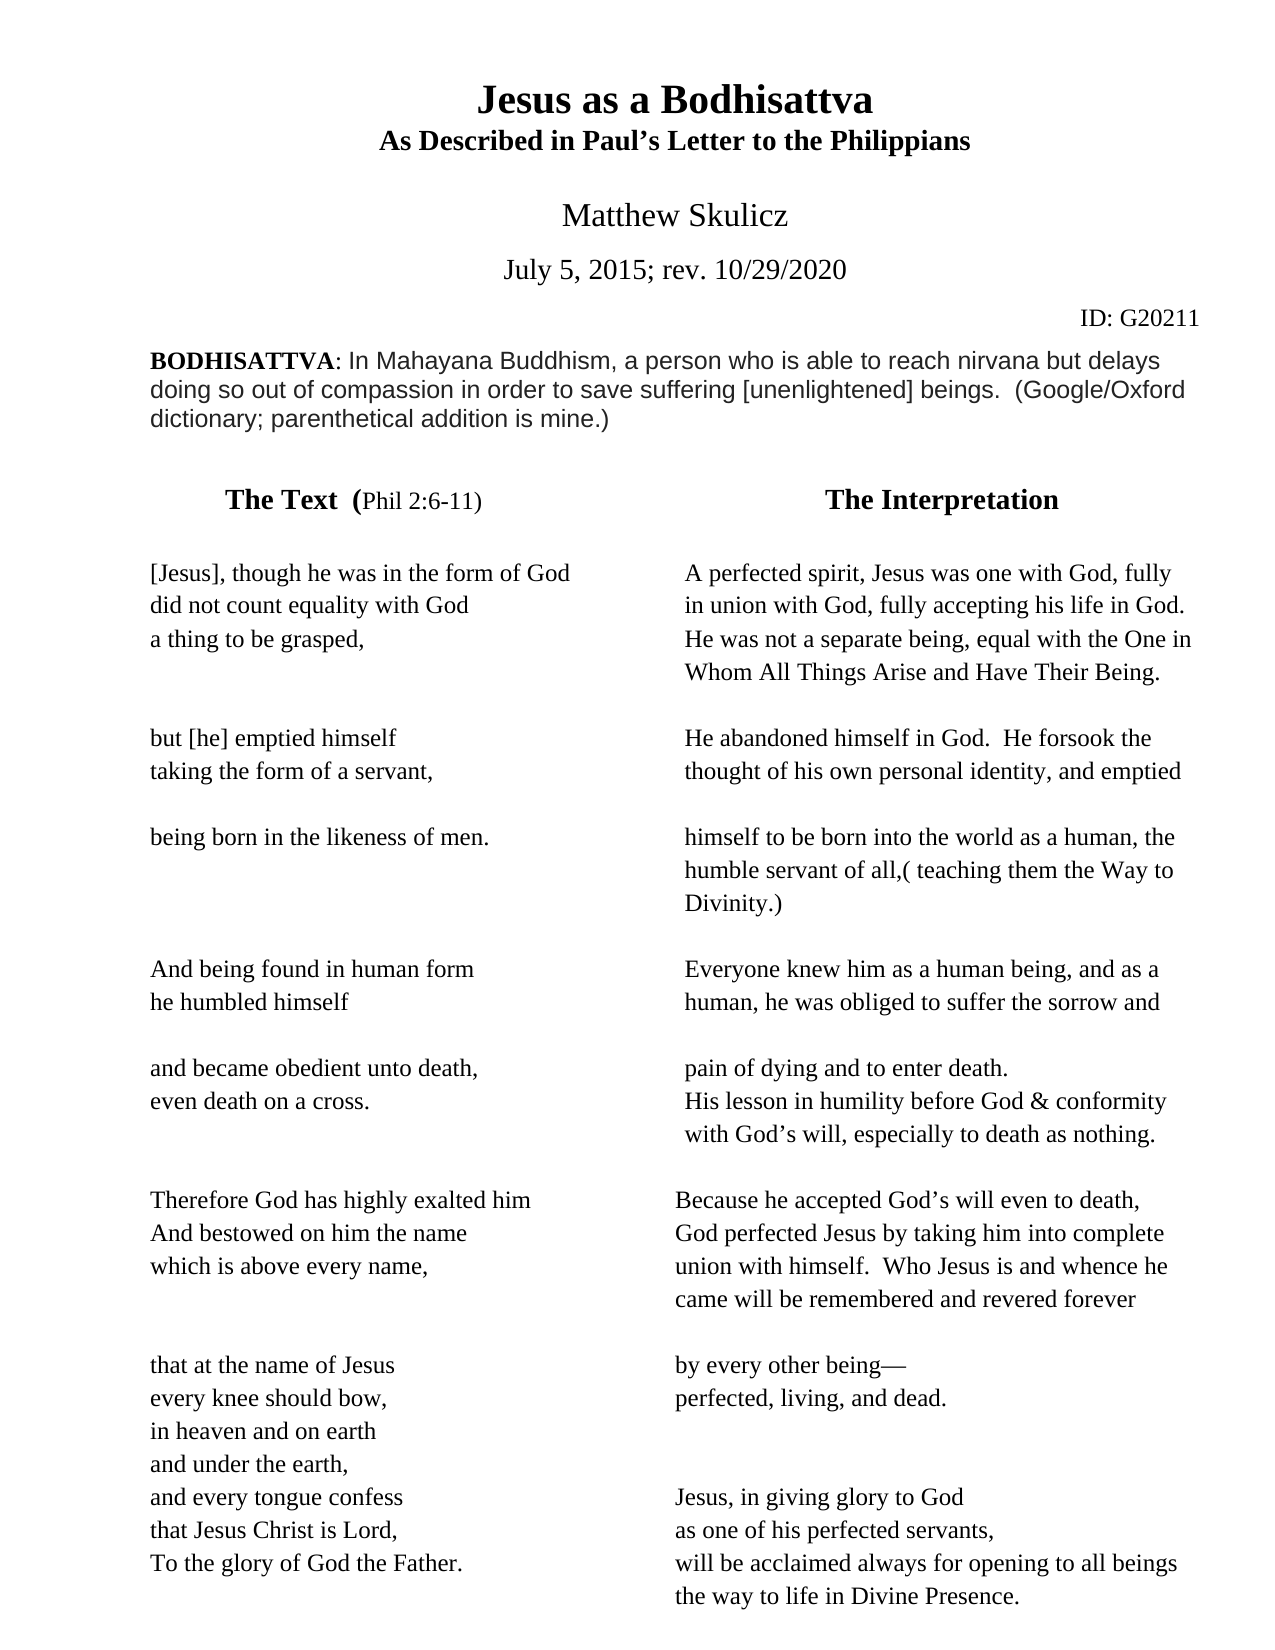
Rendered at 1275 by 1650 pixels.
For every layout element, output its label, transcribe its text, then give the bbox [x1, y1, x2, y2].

subtitle Jesus as a Bodhisattva [75, 75, 1200, 123]
text and under the earth, [75, 1449, 1200, 1478]
text in heaven and on earth [75, 1416, 1200, 1445]
text he humbled himself human, he was obliged to suffer the sorrow and [75, 987, 1200, 1049]
text every knee should bow, perfected, living, and dead. [75, 1383, 1200, 1412]
text that Jesus Christ is Lord, as one of his perfected servants, [75, 1515, 1200, 1544]
text and became obedient unto death, pain of dying and to enter death. [75, 1053, 1200, 1082]
text taking the form of a servant, thought of his own personal identity, and emptied [75, 756, 1200, 817]
text a thing to be grasped, He was not a separate being, equal with the One in [75, 624, 1200, 652]
text but [he] emptied himself He abandoned himself in God. He forsook the [75, 723, 1200, 751]
text [Jesus], though he was in the form of God A perfected spirit, Jesus was one with God, fully [75, 558, 1200, 586]
text humble servant of all,( teaching them the Way to Divinity.) [75, 855, 1200, 917]
text Whom All Things Arise and Have Their Being. [75, 657, 1200, 685]
text that at the name of Jesus by every other being— [75, 1350, 1200, 1379]
text came will be remembered and revered forever [75, 1284, 1200, 1313]
text Matthew Skulicz [75, 195, 1200, 233]
text and every tongue confess Jesus, in giving glory to God [75, 1482, 1200, 1511]
text BODHISATTVA: In Mahayana Buddhism, a person who is able to reach nirvana but delays doing so out of compassion in order to save suffering [unenlightened] beings. (Google/Oxford dictionary; parenthetical addition is mine.) [150, 346, 1200, 432]
text The Text (Phil 2:6-11) The Interpretation [75, 482, 1200, 516]
text which is above every name, union with himself. Who Jesus is and whence he [75, 1251, 1200, 1280]
text being born in the likeness of men. himself to be born into the world as a human, the [75, 822, 1200, 851]
text To the glory of God the Father. will be acclaimed always for opening to all beings [75, 1548, 1200, 1577]
text with God’s will, especially to death as nothing. [75, 1119, 1200, 1148]
text July 5, 2015; rev. 10/29/2020 [75, 252, 1200, 286]
text the way to life in Divine Presence. [75, 1581, 1200, 1610]
text And bestowed on him the name God perfected Jesus by taking him into complete [75, 1218, 1200, 1247]
text even death on a cross. His lesson in humility before God & conformity [75, 1086, 1200, 1115]
text ID: G20211 [75, 303, 1200, 332]
text did not count equality with God in union with God, fully accepting his life in God. [75, 591, 1200, 619]
text Therefore God has highly exalted him Because he accepted God’s will even to death, [75, 1185, 1200, 1214]
subtitle As Described in Paul’s Letter to the Philippians [75, 123, 1200, 156]
text And being found in human form Everyone knew him as a human being, and as a [75, 954, 1200, 983]
